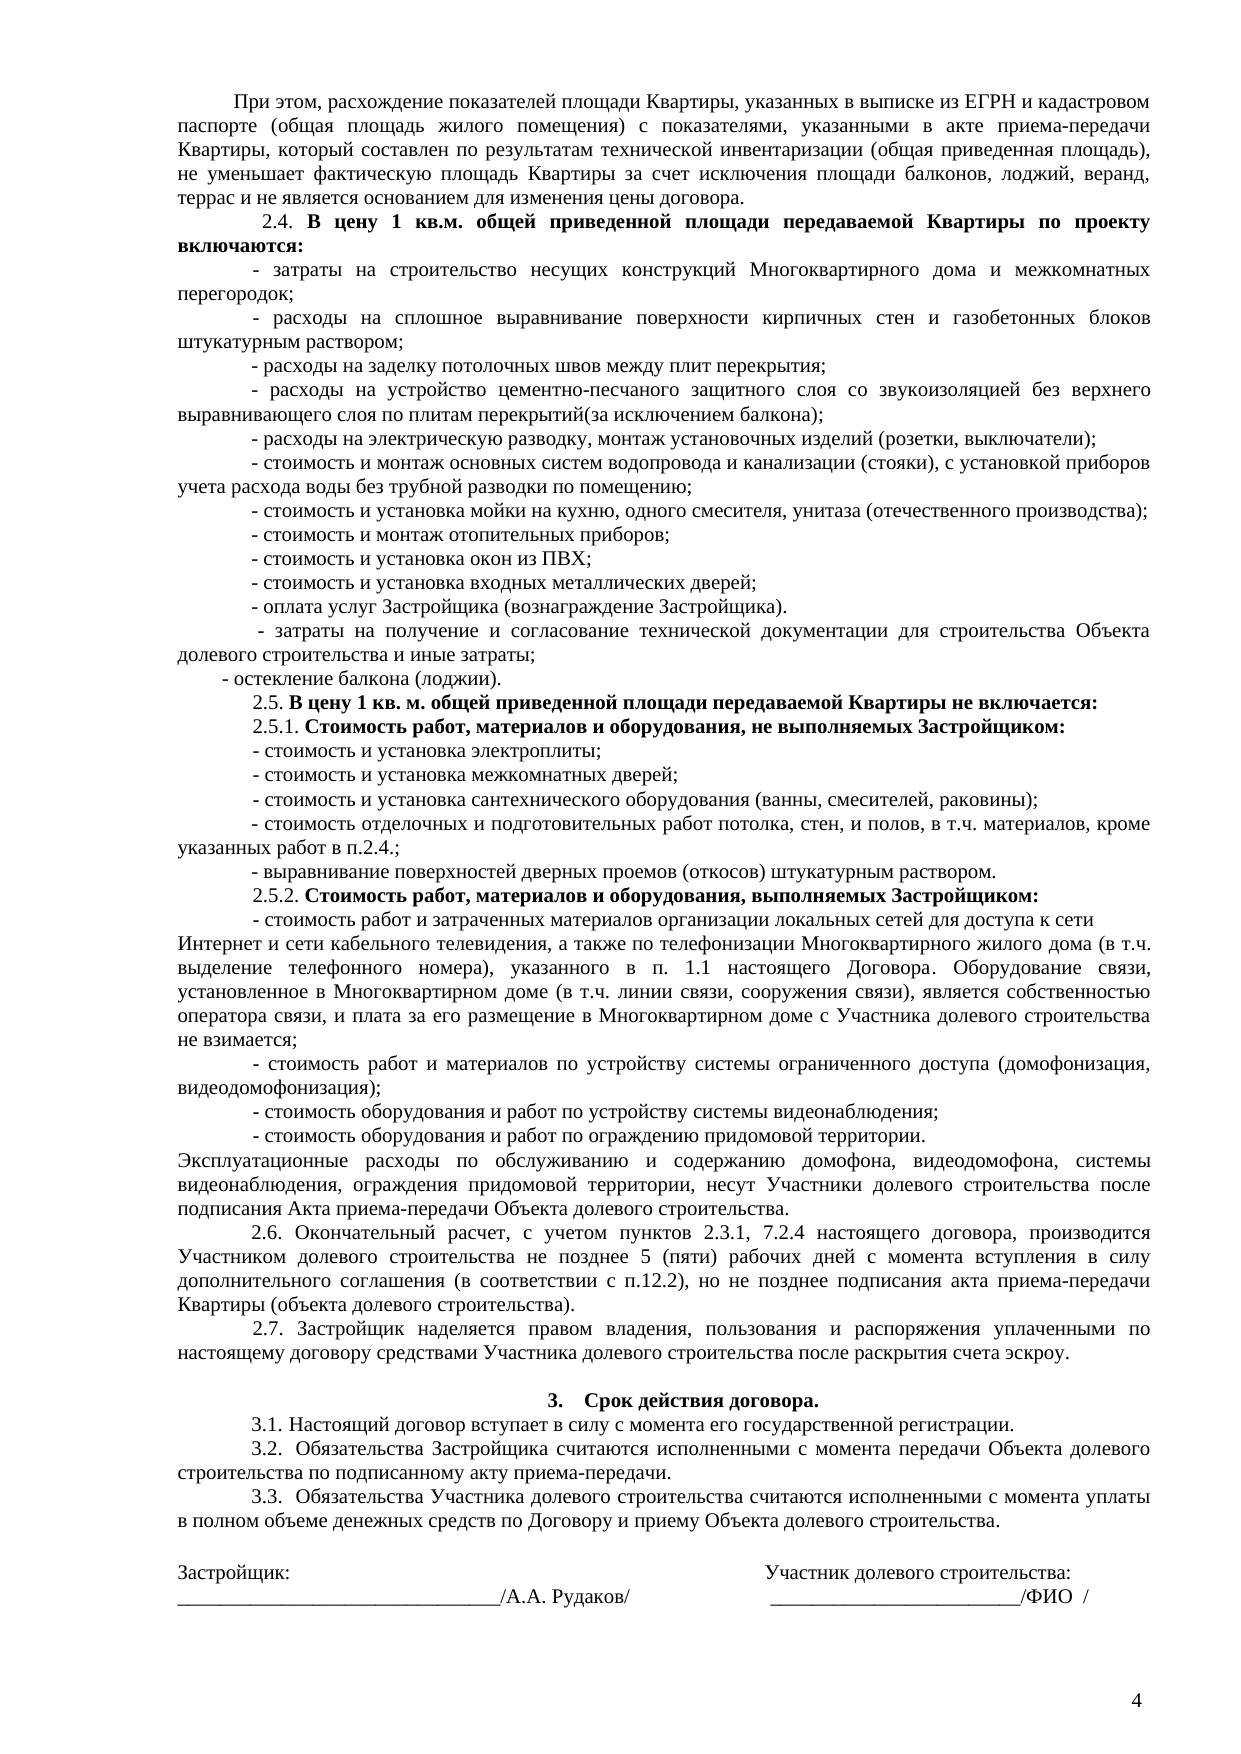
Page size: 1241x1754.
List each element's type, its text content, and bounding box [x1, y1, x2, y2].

text - стоимость и установка электроплиты; [252, 738, 1152, 762]
text - затраты на строительство несущих конструкций Многоквартирного дома и межкомнатных перегородок; [177, 257, 1152, 305]
text 2.5. В цену 1 кв. м. общей приведенной площади передаваемой Квартиры не включается: [252, 690, 1152, 714]
text 2.7. Застройщик наделяется правом владения, пользования и распоряжения уплаченными по настоящему договору средствами Участника долевого строительства после раскрытия счета эскроу. [177, 1316, 1152, 1364]
text - стоимость и монтаж отопительных приборов; [251, 522, 1152, 546]
text - стоимость работ и материалов по устройству системы ограниченного доступа (домофонизация, видеодомофонизация); [177, 1051, 1152, 1099]
text Эксплуатационные расходы по обслуживанию и содержанию домофона, видеодомофона, системы видеонаблюдения, ограждения придомовой территории, несут Участники долевого строительства после подписания Акта приема-передачи Объекта долевого строительства. [177, 1147, 1152, 1220]
text - остекление балкона (лоджии). [177, 666, 1152, 690]
text - расходы на электрическую разводку, монтаж установочных изделий (розетки, выключатели); [251, 426, 1152, 449]
text - стоимость работ и затраченных материалов организации локальных сетей для доступа к сети [416, 907, 1152, 931]
text - расходы на заделку потолочных швов между плит перекрытия; [177, 353, 1152, 377]
text - расходы на устройство цементно-песчаного защитного слоя со звукоизоляцией без верхнего выравнивающего слоя по плитам перекрытий(за исключением балкона); [177, 377, 1152, 426]
list Обязательства Участника долевого строительства считаются исполненными с момента уплаты в полном объеме денежных средств по Договору и приему Объекта долевого строительства. [177, 1484, 1152, 1532]
text Интернет и сети кабельного телевидения, а также по телефонизации Многоквартирного жилого дома (в т.ч. выделение телефонного номера), указанного в п. 1.1 настоящего Договора. Оборудование связи, установленное в Многоквартирном доме (в т.ч. линии связи, сооружения связи), является собственностью оператора связи, и плата за его размещение в Многоквартирном доме с Участника долевого строительства не взимается; [177, 955, 1152, 1051]
text 2.5.2. Стоимость работ, материалов и оборудования, выполняемых Застройщиком: [177, 883, 1152, 907]
text - оплата услуг Застройщика (вознаграждение Застройщика). [251, 594, 1152, 618]
text - стоимость и установка межкомнатных дверей; [252, 762, 1152, 786]
text - стоимость оборудования и работ по ограждению придомовой территории. [252, 1123, 1152, 1147]
text 2.5.1. Стоимость работ, материалов и оборудования, не выполняемых Застройщиком: [177, 714, 1152, 738]
text - затраты на получение и согласование технической документации для строительства Объекта долевого строительства и иные затраты; [177, 618, 1152, 666]
text - стоимость и монтаж основных систем водопровода и канализации (стояки), с установкой приборов учета расхода воды без трубной разводки по помещению; [177, 449, 1152, 498]
text При этом, расхождение показателей площади Квартиры, указанных в выписке из ЕГРН и кадастровом паспорте (общая площадь жилого помещения) с показателями, указанными в акте приема-передачи Квартиры, который составлен по результатам технической инвентаризации (общая приведенная площадь), не уменьшает фактическую площадь Квартиры за счет исключения площади балконов, лоджий, веранд, террас и не является основанием для изменения цены договора. [177, 89, 1152, 209]
text - выравнивание поверхностей дверных проемов (откосов) штукатурным раствором. [177, 859, 1152, 883]
text - стоимость и установка окон из ПВХ; [251, 546, 1152, 570]
text 2.6. Окончательный расчет, с учетом пунктов 2.3.1, 7.2.4 настоящего договора, производится Участником долевого строительства не позднее 5 (пяти) рабочих дней с момента вступления в силу дополнительного соглашения (в соответствии с п.12.2), но не позднее подписания акта приема-передачи Квартиры (объекта долевого строительства). [177, 1220, 1152, 1316]
list Обязательства Застройщика считаются исполненными с момента передачи Объекта долевого строительства по подписанному акту приема-передачи. [177, 1436, 1152, 1484]
text - стоимость и установка входных металлических дверей; [251, 570, 1152, 594]
list Настоящий договор вступает в силу с момента его государственной регистрации. [251, 1412, 1152, 1436]
text 2.4. В цену 1 кв.м. общей приведенной площади передаваемой Квартиры по проекту включаются: [177, 209, 1152, 257]
text - стоимость оборудования и работ по устройству системы видеонаблюдения; [252, 1099, 1152, 1123]
text - стоимость и установка мойки на кухню, одного смесителя, унитаза (отечественного производства); [177, 498, 1152, 522]
list Срок действия договора. [215, 1388, 1152, 1412]
text - стоимость отделочных и подготовительных работ потолка, стен, и полов, в т.ч. материалов, кроме указанных работ в п.2.4.; [177, 811, 1152, 859]
text - стоимость и установка сантехнического оборудования (ванны, смесителей, раковины); [252, 786, 1152, 811]
text - расходы на сплошное выравнивание поверхности кирпичных стен и газобетонных блоков штукатурным раствором; [177, 305, 1152, 353]
